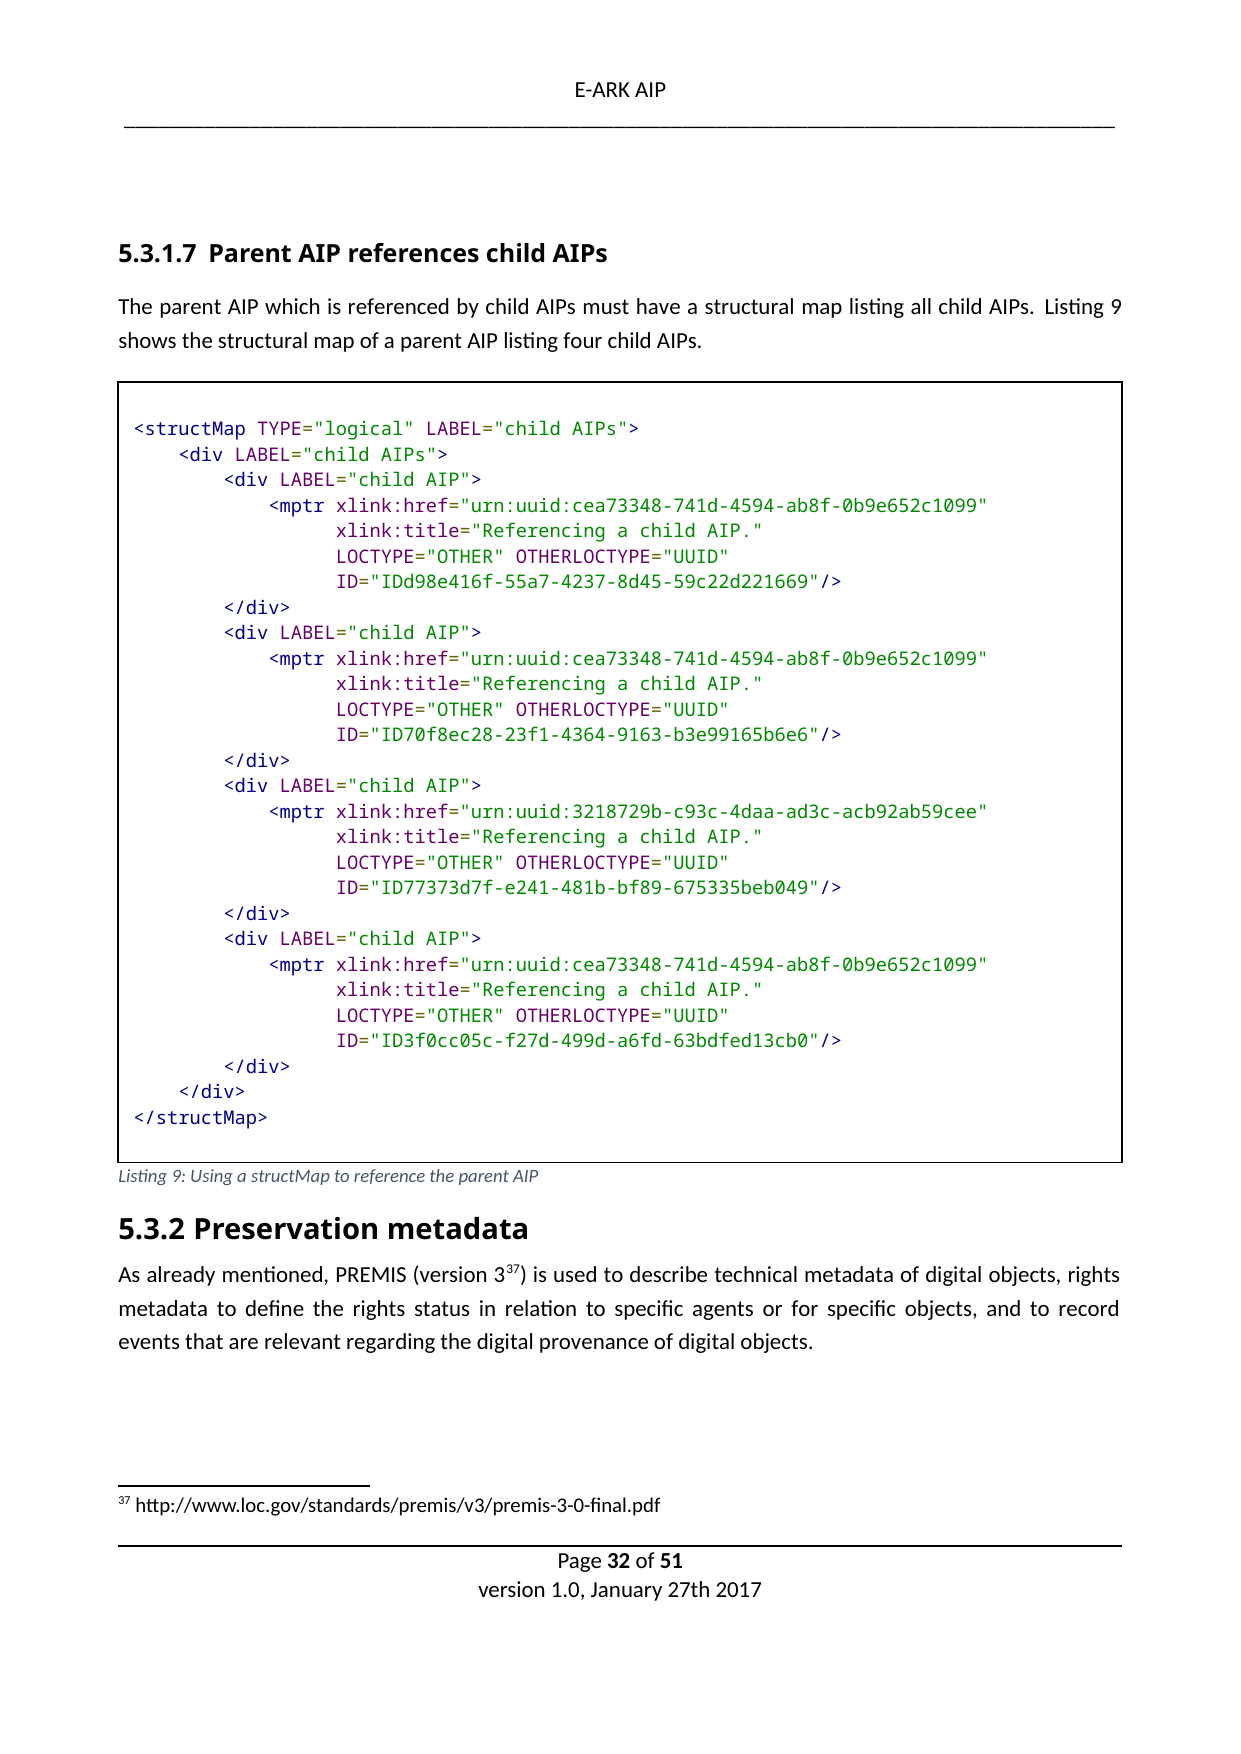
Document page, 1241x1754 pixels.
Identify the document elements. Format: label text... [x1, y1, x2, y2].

text The parent AIP which is referenced by child AIPs must have a structural map listing all child AIPs. Listing 9 shows the structural map of a parent AIP listing four child AIPs. [118, 292, 1122, 354]
subtitle Parent AIP references child AIPs [118, 235, 1122, 269]
text Listing 9: Using a structMap to reference the parent AIP [118, 1164, 1122, 1187]
subtitle Preservation metadata [118, 1208, 1122, 1248]
text As already mentioned, PREMIS (version 3) is used to describe technical metadata of digital objects, rights metadata to define the rights status in relation to specific agents or for specific objects, and to record events that are relevant regarding the digital provenance of digital objects. [118, 1260, 1122, 1355]
